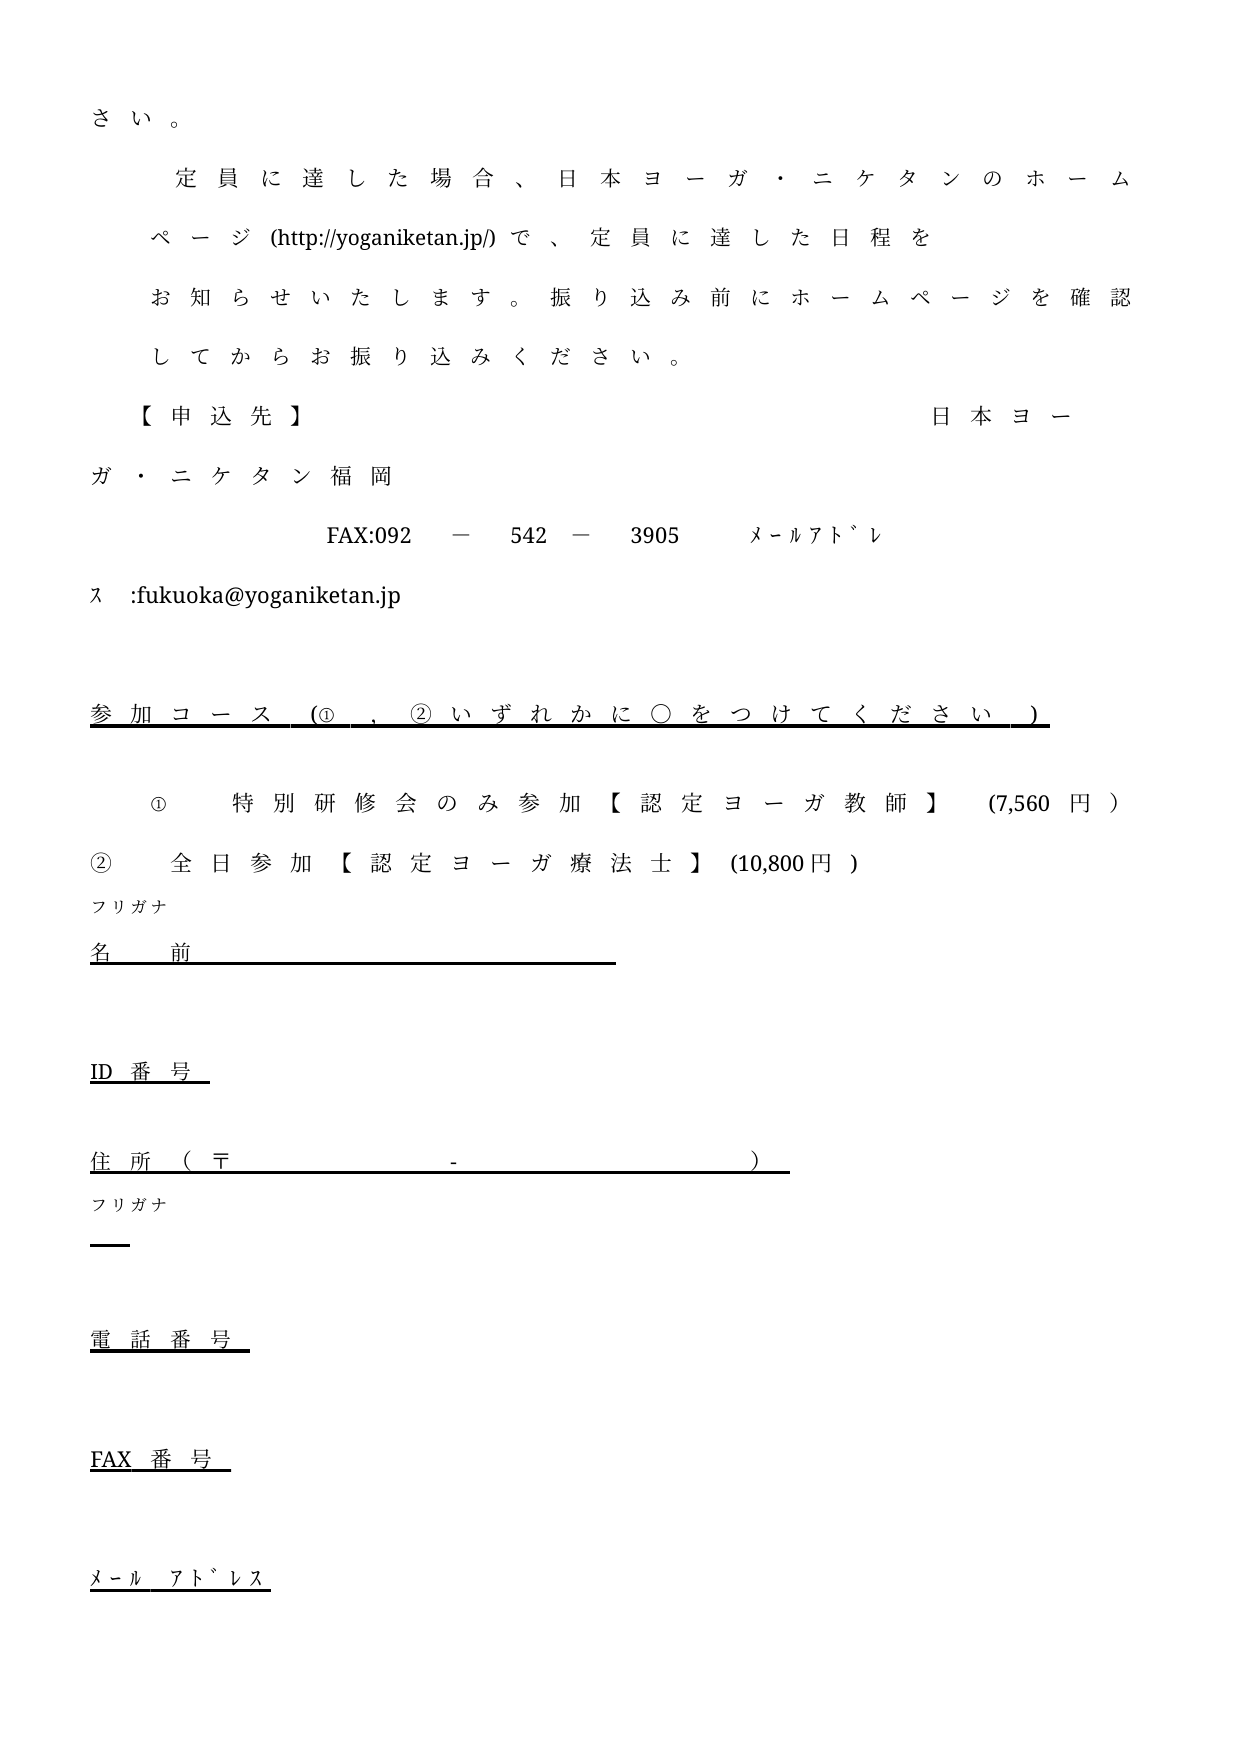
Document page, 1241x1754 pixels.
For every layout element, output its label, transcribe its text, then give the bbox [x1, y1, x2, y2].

text ﾒｰﾙ ｱﾄﾞﾚｽ [90, 1547, 1150, 1607]
text 名 前 [90, 922, 1150, 981]
text 住所（〒 - ） [90, 1130, 1150, 1190]
text FAX:092－542－3905 ﾒｰﾙｱﾄﾞﾚｽ:fukuoka@yoganiketan.jp [90, 504, 1150, 624]
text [90, 87, 1150, 147]
text 定員に達した場合、日本ヨーガ・ニケタンのホームページ(http://yoganiketan.jp/)で、定員に達した日程を [90, 147, 1150, 266]
text ID番号 [90, 1041, 1150, 1100]
text お知らせいたします。振り込み前にホームページを確認してからお振り込みください。 [130, 266, 1150, 385]
text フリガナ [90, 1190, 1150, 1219]
text 電話番号 [90, 1309, 1150, 1368]
text 参加コース(①，②いずれかに○をつけてください) [90, 683, 1150, 743]
text フリガナ [90, 892, 1150, 922]
text FAX番号 [90, 1428, 1150, 1488]
text 【申込先】 日本ヨーガ・ニケタン福岡 [90, 385, 1150, 504]
text ① 特別研修会のみ参加【認定ヨーガ教師】(7,560円） ② 全日参加【認定ヨーガ療法士】(10,800円) [90, 773, 1150, 892]
